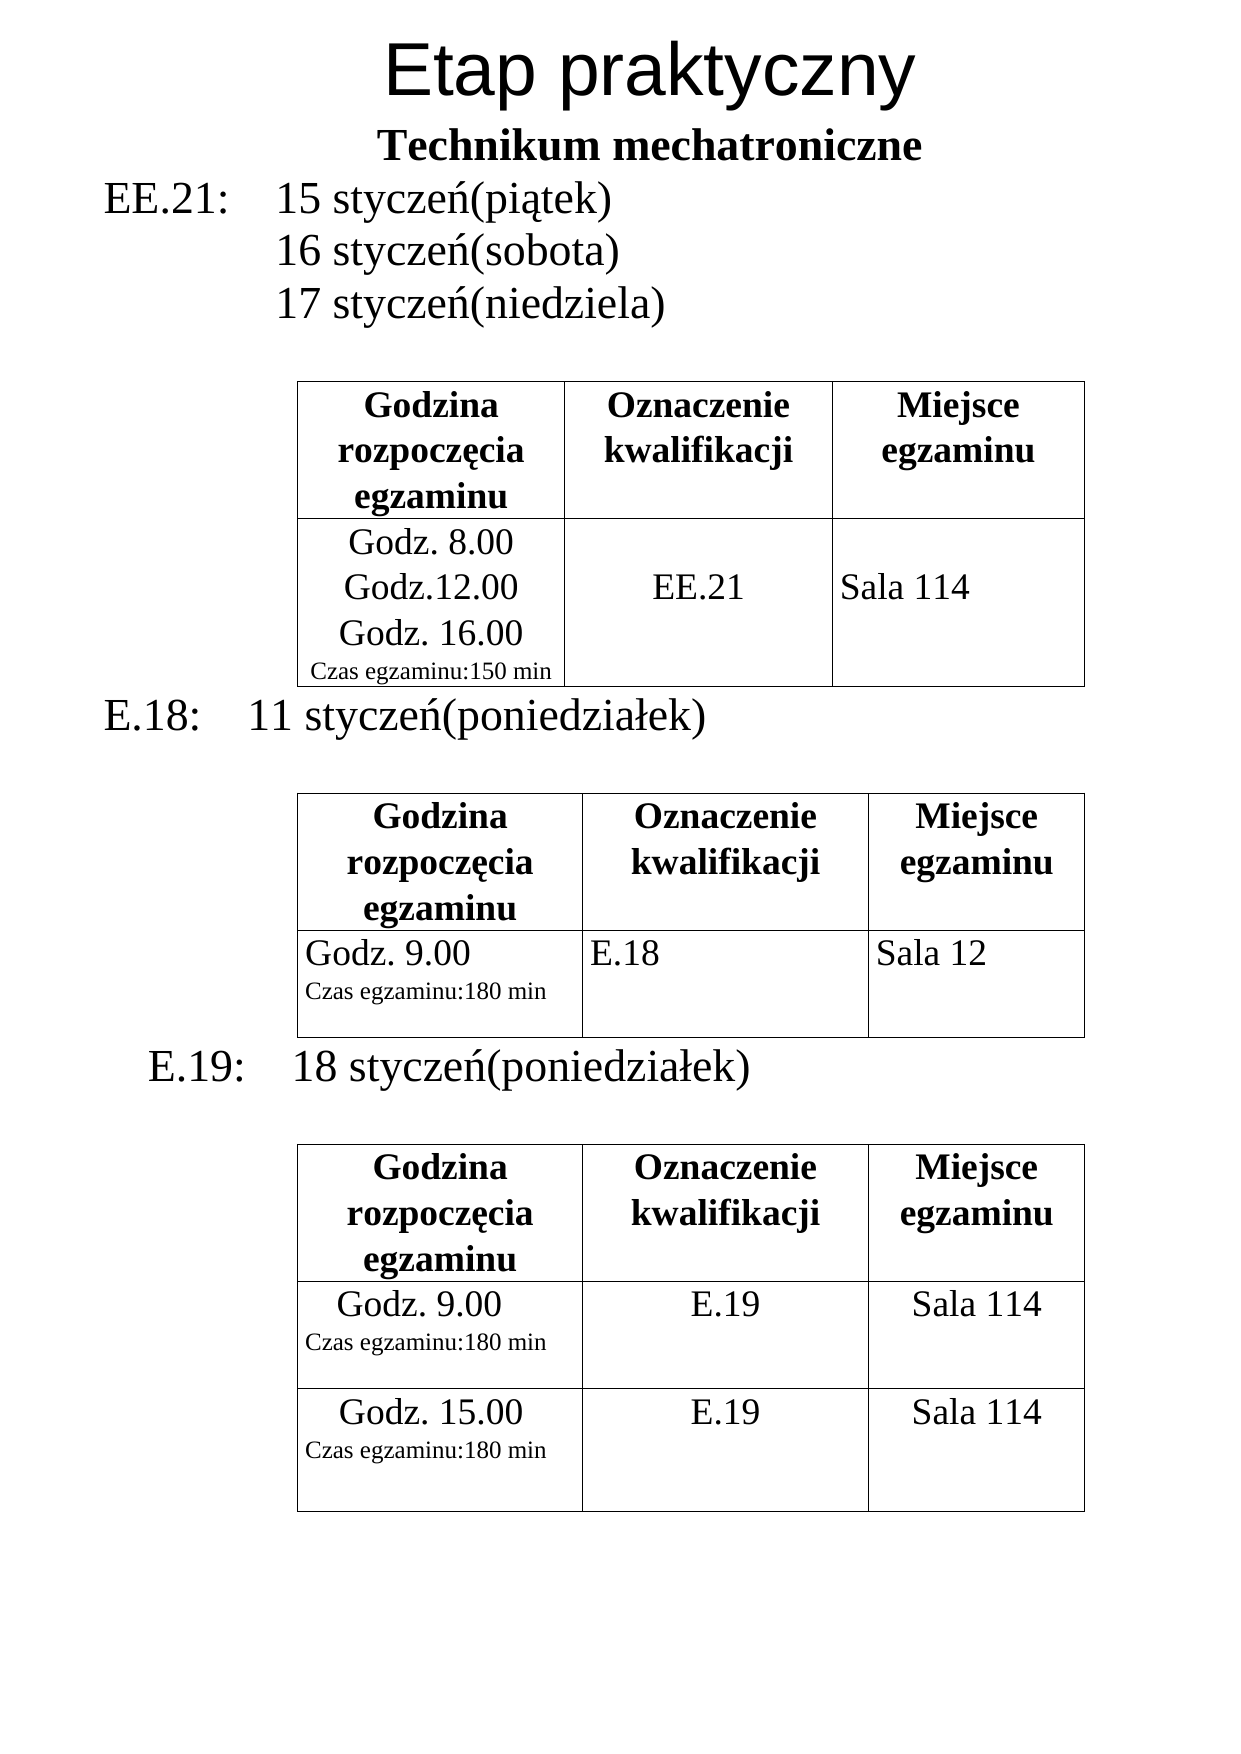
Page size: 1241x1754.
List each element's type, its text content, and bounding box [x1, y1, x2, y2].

table_cell E.19 [583, 1282, 868, 1388]
table_cell Sala 114 [833, 519, 1084, 686]
table_cell E.18 [583, 931, 868, 1037]
text E.18: 11 styczeń(poniedziałek) [103, 687, 1240, 740]
table_cell EE.21 [565, 519, 832, 686]
table_header Miejsce egzaminu [869, 1145, 1084, 1281]
table_cell E.19 [583, 1389, 868, 1511]
text E.19: 18 styczeń(poniedziałek) [148, 1038, 1240, 1091]
table_header Godzina rozpoczęcia egzaminu [298, 382, 564, 518]
table_cell Godz. 9.00 Czas egzaminu:180 min [298, 931, 582, 1037]
text Etap praktyczny [148, 25, 1152, 111]
table_cell Godz. 9.00 Czas egzaminu:180 min [298, 1282, 582, 1388]
text 16 styczeń(sobota) [103, 223, 1240, 276]
table_header Godzina rozpoczęcia egzaminu [298, 1145, 582, 1281]
table_header Oznaczenie kwalifikacji [583, 1145, 868, 1281]
table_cell Godz. 8.00 Godz.12.00 Godz. 16.00 Czas egzaminu:150 min [298, 519, 564, 686]
text Technikum mechatroniczne [148, 117, 1152, 170]
table_header Godzina rozpoczęcia egzaminu [298, 794, 582, 930]
text EE.21: 15 styczeń(piątek) [103, 170, 1240, 223]
table_cell Sala 114 [869, 1282, 1084, 1388]
table_cell Sala 114 [869, 1389, 1084, 1511]
table_header Miejsce egzaminu [869, 794, 1084, 930]
text 17 styczeń(niedziela) [103, 276, 1240, 328]
table_cell Sala 12 [869, 931, 1084, 1037]
table_header Miejsce egzaminu [833, 382, 1084, 518]
table_cell Godz. 15.00 Czas egzaminu:180 min [298, 1389, 582, 1511]
table_header Oznaczenie kwalifikacji [583, 794, 868, 930]
table_header Oznaczenie kwalifikacji [565, 382, 832, 518]
